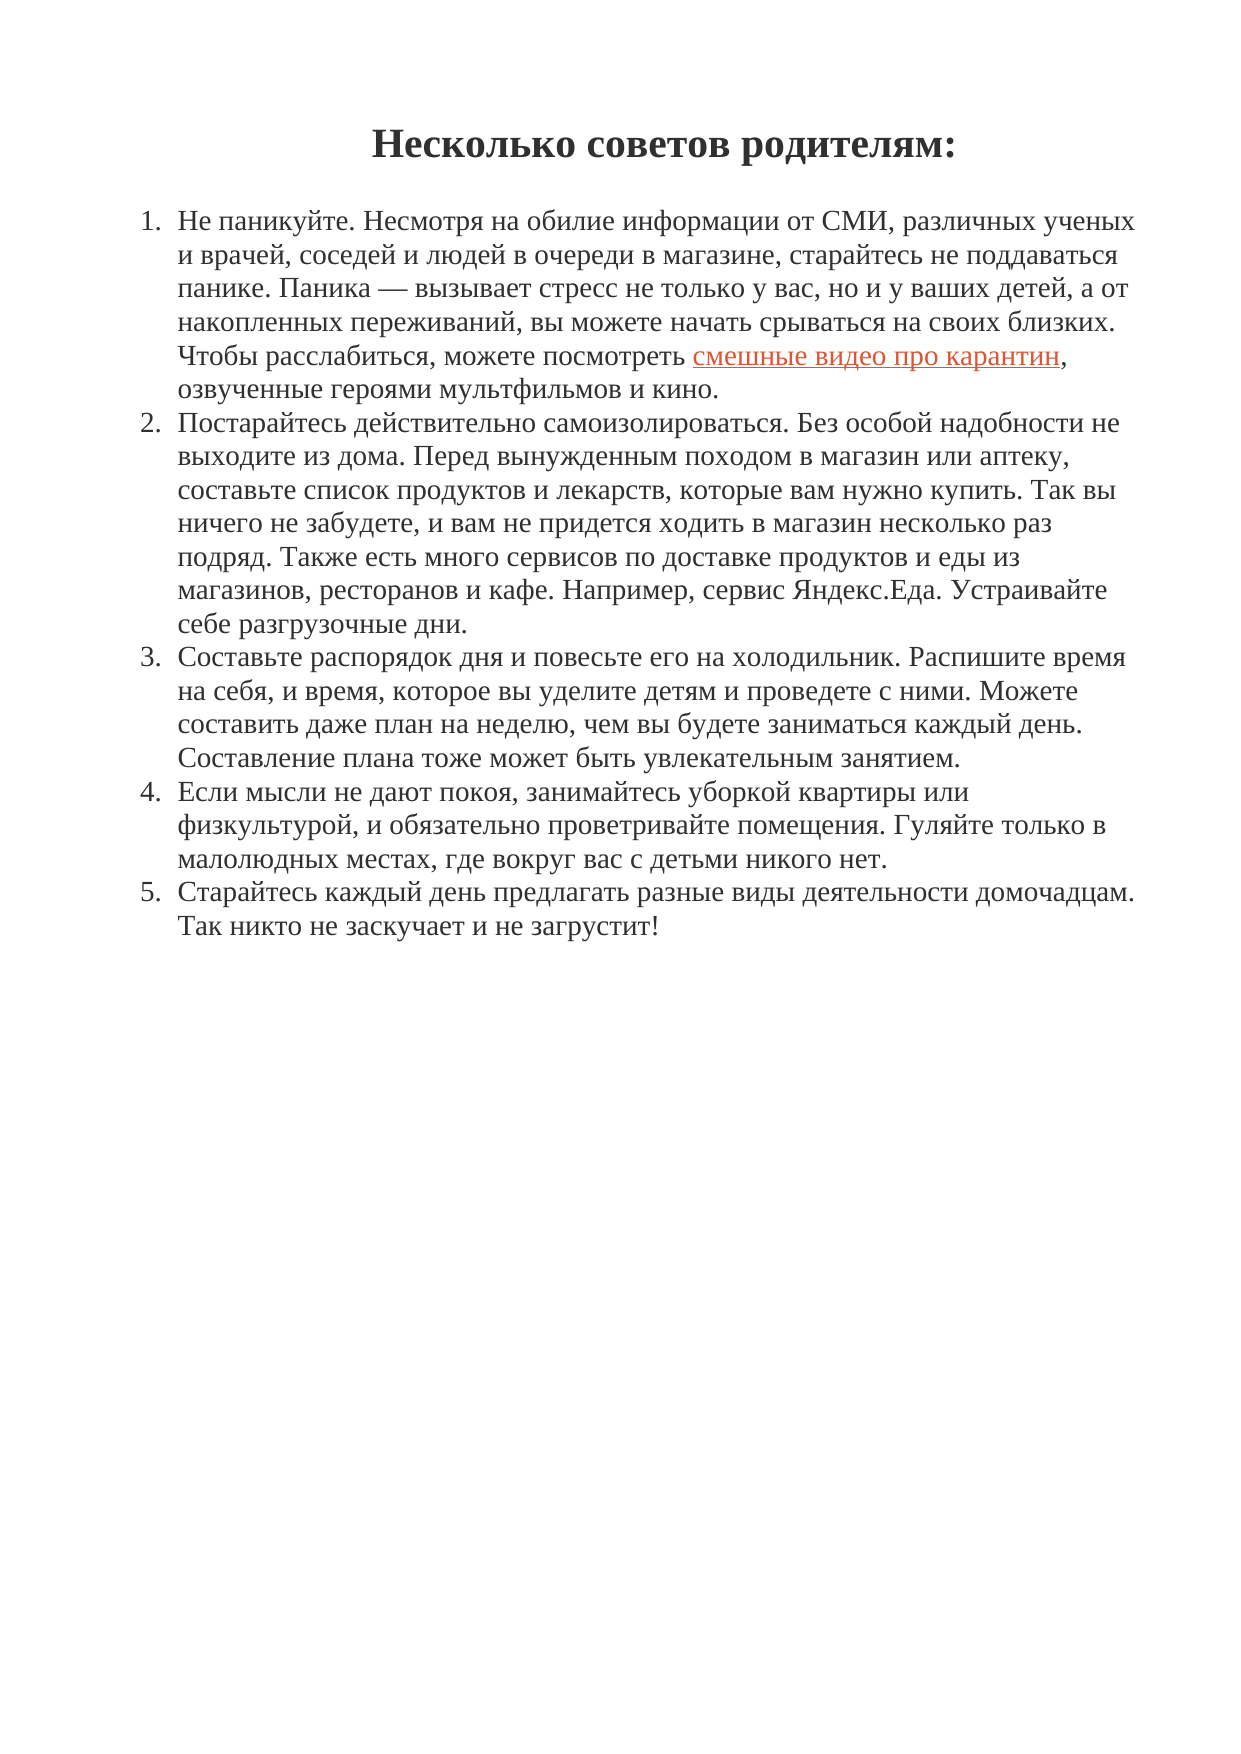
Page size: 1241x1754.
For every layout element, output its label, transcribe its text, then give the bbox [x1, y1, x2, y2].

text Несколько советов родителям: [177, 118, 1152, 166]
list Если мысли не дают покоя, занимайтесь уборкой квартиры или физкультурой, и обязательно проветривайте помещения. Гуляйте только в малолюдных местах, где вокруг вас с детьми никого нет. [140, 774, 1152, 874]
list Не паникуйте. Несмотря на обилие информации от СМИ, различных ученых и врачей, соседей и людей в очереди в магазине, старайтесь не поддаваться панике. Паника — вызывает стресс не только у вас, но и у ваших детей, а от накопленных переживаний, вы можете начать срываться на своих близких. Чтобы расслабиться, можете посмотреть смешные видео про карантин, озвученные героями мультфильмов и кино. [140, 203, 1152, 405]
list Старайтесь каждый день предлагать разные виды деятельности домочадцам. Так никто не заскучает и не загрустит! [140, 874, 1152, 941]
list Постарайтесь действительно самоизолироваться. Без особой надобности не выходите из дома. Перед вынужденным походом в магазин или аптеку, составьте список продуктов и лекарств, которые вам нужно купить. Так вы ничего не забудете, и вам не придется ходить в магазин несколько раз подряд. Также есть много сервисов по доставке продуктов и еды из магазинов, ресторанов и кафе. Например, сервис Яндекс.Еда. Устраивайте себе разгрузочные дни. [140, 405, 1152, 639]
list Составьте распорядок дня и повесьте его на холодильник. Распишите время на себя, и время, которое вы уделите детям и проведете с ними. Можете составить даже план на неделю, чем вы будете заниматься каждый день. Составление плана тоже может быть увлекательным занятием. [140, 639, 1152, 774]
